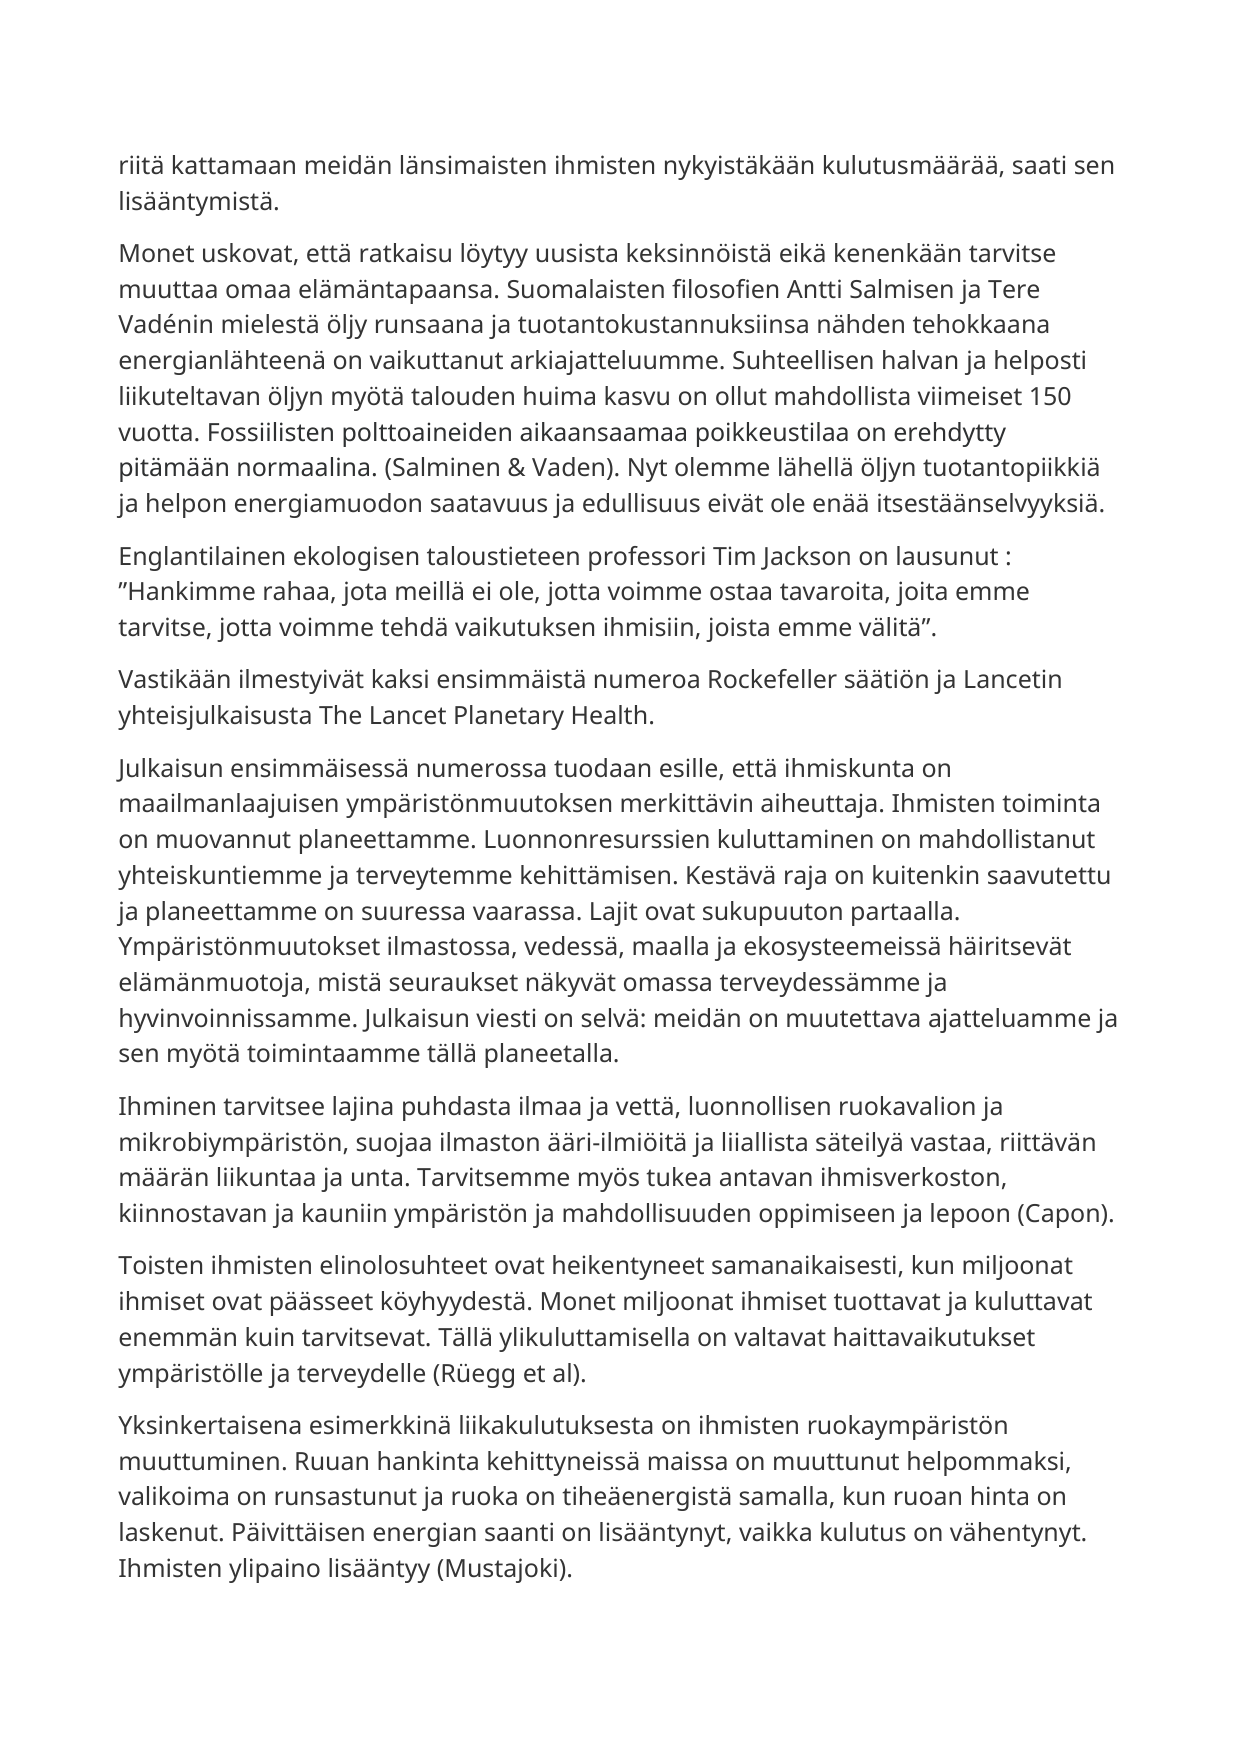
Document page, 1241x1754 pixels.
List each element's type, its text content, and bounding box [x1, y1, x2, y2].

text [118, 148, 1122, 217]
text Toisten ihmisten elinolosuhteet ovat heikentyneet samanaikaisesti, kun miljoonat ihmiset ovat päässeet köyhyydestä. Monet miljoonat ihmiset tuottavat ja kuluttavat enemmän kuin tarvitsevat. Tällä ylikuluttamisella on valtavat haittavaikutukset ympäristölle ja terveydelle (Rüegg et al). [118, 1248, 1122, 1389]
text Yksinkertaisena esimerkkinä liikakulutuksesta on ihmisten ruokaympäristön muuttuminen. Ruuan hankinta kehittyneissä maissa on muuttunut helpommaksi, valikoima on runsastunut ja ruoka on tiheäenergistä samalla, kun ruoan hinta on laskenut. Päivittäisen energian saanti on lisääntynyt, vaikka kulutus on vähentynyt. Ihmisten ylipaino lisääntyy (Mustajoki). [118, 1408, 1122, 1584]
text Vastikään ilmestyivät kaksi ensimmäistä numeroa Rockefeller säätiön ja Lancetin yhteisjulkaisusta The Lancet Planetary Health. [118, 662, 1122, 732]
text Englantilainen ekologisen taloustieteen professori Tim Jackson on lausunut : ”Hankimme rahaa, jota meillä ei ole, jotta voimme ostaa tavaroita, joita emme tarvitse, jotta voimme tehdä vaikutuksen ihmisiin, joista emme välitä”. [118, 538, 1122, 644]
text Ihminen tarvitsee lajina puhdasta ilmaa ja vettä, luonnollisen ruokavalion ja mikrobiympäristön, suojaa ilmaston ääri-ilmiöitä ja liiallista säteilyä vastaa, riittävän määrän liikuntaa ja unta. Tarvitsemme myös tukea antavan ihmisverkoston, kiinnostavan ja kauniin ympäristön ja mahdollisuuden oppimiseen ja lepoon (Capon). [118, 1088, 1122, 1230]
text Monet uskovat, että ratkaisu löytyy uusista keksinnöistä eikä kenenkään tarvitse muuttaa omaa elämäntapaansa. Suomalaisten filosofien Antti Salmisen ja Tere Vadénin mielestä öljy runsaana ja tuotantokustannuksiinsa nähden tehokkaana energianlähteenä on vaikuttanut arkiajatteluumme. Suhteellisen halvan ja helposti liikuteltavan öljyn myötä talouden huima kasvu on ollut mahdollista viimeiset 150 vuotta. Fossiilisten polttoaineiden aikaansaamaa poikkeustilaa on erehdytty pitämään normaalina. (Salminen & Vaden). Nyt olemme lähellä öljyn tuotantopiikkiä ja helpon energiamuodon saatavuus ja edullisuus eivät ole enää itsestäänselvyyksiä. [118, 236, 1122, 520]
text Julkaisun ensimmäisessä numerossa tuodaan esille, että ihmiskunta on maailmanlaajuisen ympäristönmuutoksen merkittävin aiheuttaja. Ihmisten toiminta on muovannut planeettamme. Luonnonresurssien kuluttaminen on mahdollistanut yhteiskuntiemme ja terveytemme kehittämisen. Kestävä raja on kuitenkin saavutettu ja planeettamme on suuressa vaarassa. Lajit ovat sukupuuton partaalla. Ympäristönmuutokset ilmastossa, vedessä, maalla ja ekosysteemeissä häiritsevät elämänmuotoja, mistä seuraukset näkyvät omassa terveydessämme ja hyvinvoinnissamme. Julkaisun viesti on selvä: meidän on muutettava ajatteluamme ja sen myötä toimintaamme tällä planeetalla. [118, 750, 1122, 1070]
